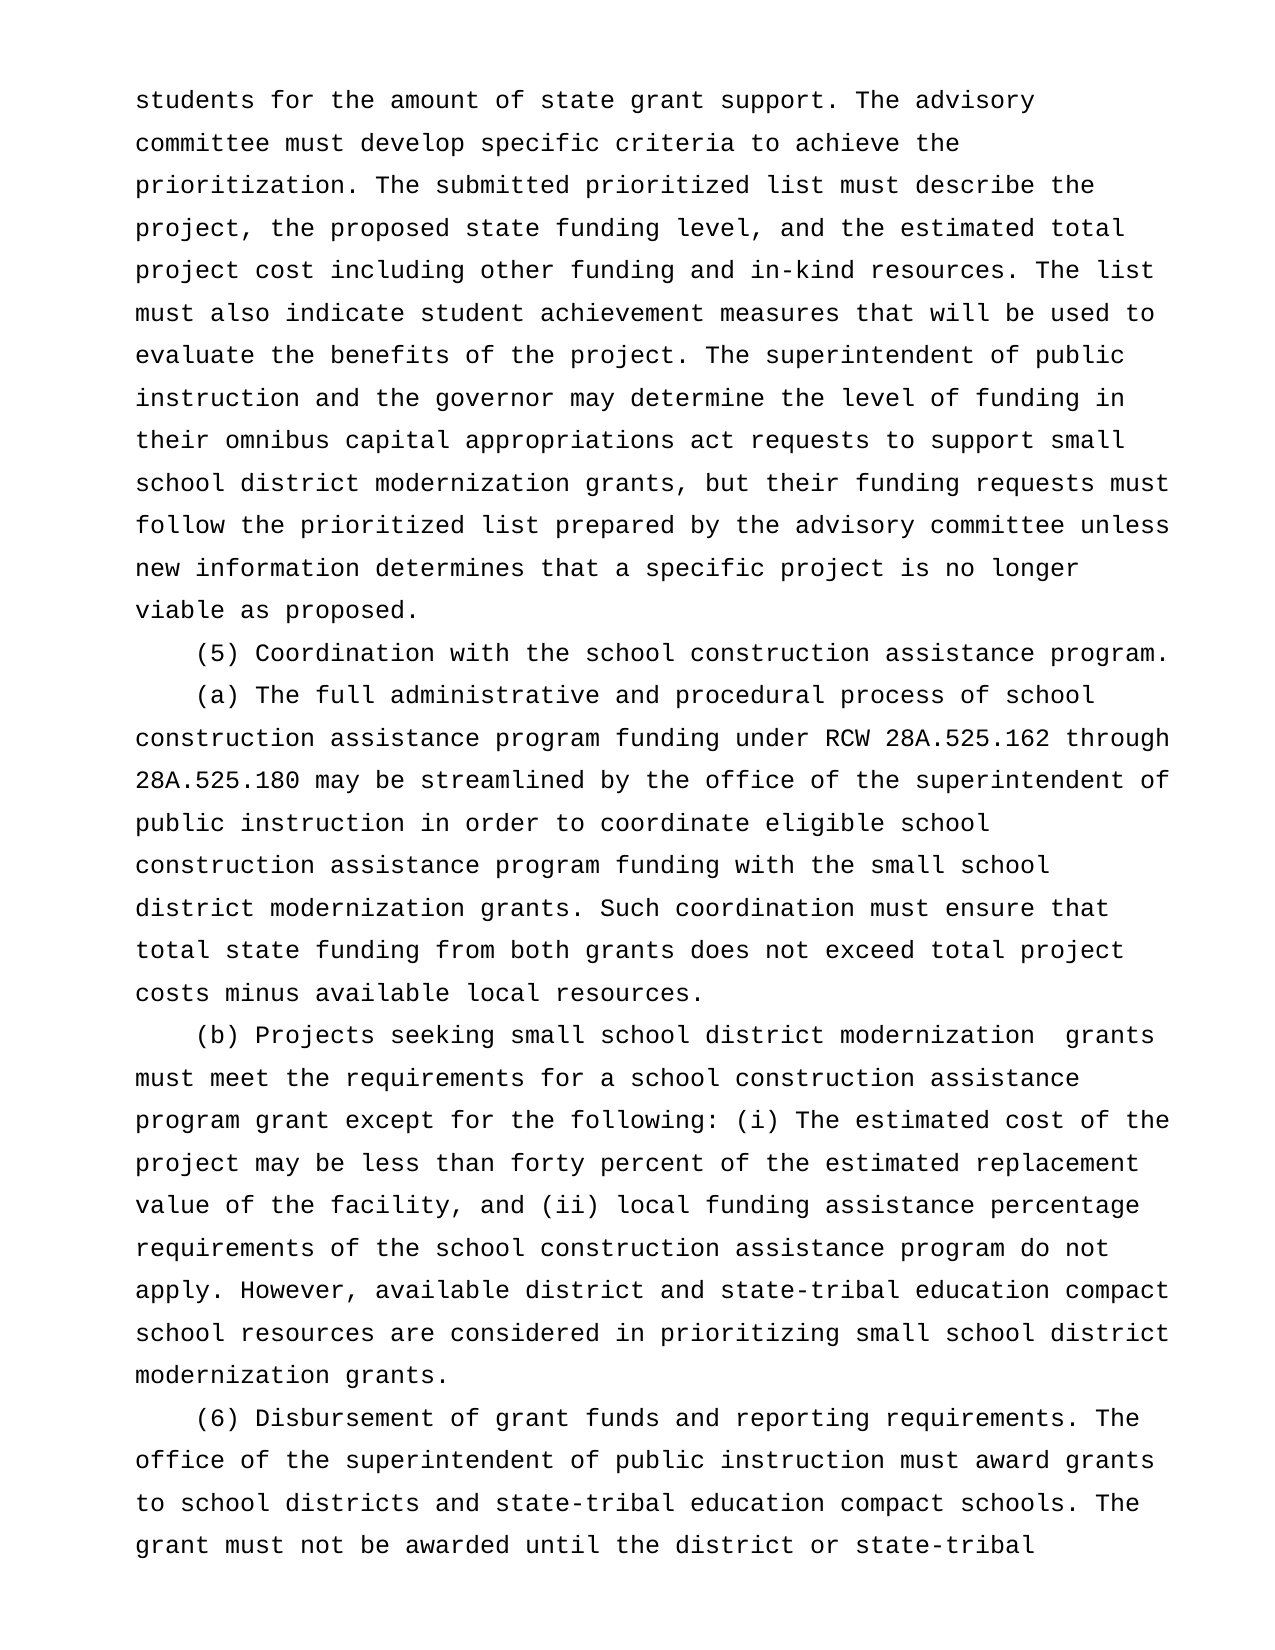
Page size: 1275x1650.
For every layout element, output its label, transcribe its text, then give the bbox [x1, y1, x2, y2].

text (5) Coordination with the school construction assistance program. [135, 627, 1170, 670]
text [135, 1392, 1170, 1562]
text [135, 75, 1170, 627]
text (b) Projects seeking small school district modernization grants must meet the requirements for a school construction assistance program grant except for the following: (i) The estimated cost of the project may be less than forty percent of the estimated replacement value of the facility, and (ii) local funding assistance percentage requirements of the school construction assistance program do not apply. However, available district and state-tribal education compact school resources are considered in prioritizing small school district modernization grants. [135, 1010, 1170, 1392]
text (a) The full administrative and procedural process of school construction assistance program funding under RCW 28A.525.162 through 28A.525.180 may be streamlined by the office of the superintendent of public instruction in order to coordinate eligible school construction assistance program funding with the small school district modernization grants. Such coordination must ensure that total state funding from both grants does not exceed total project costs minus available local resources. [135, 670, 1170, 1010]
